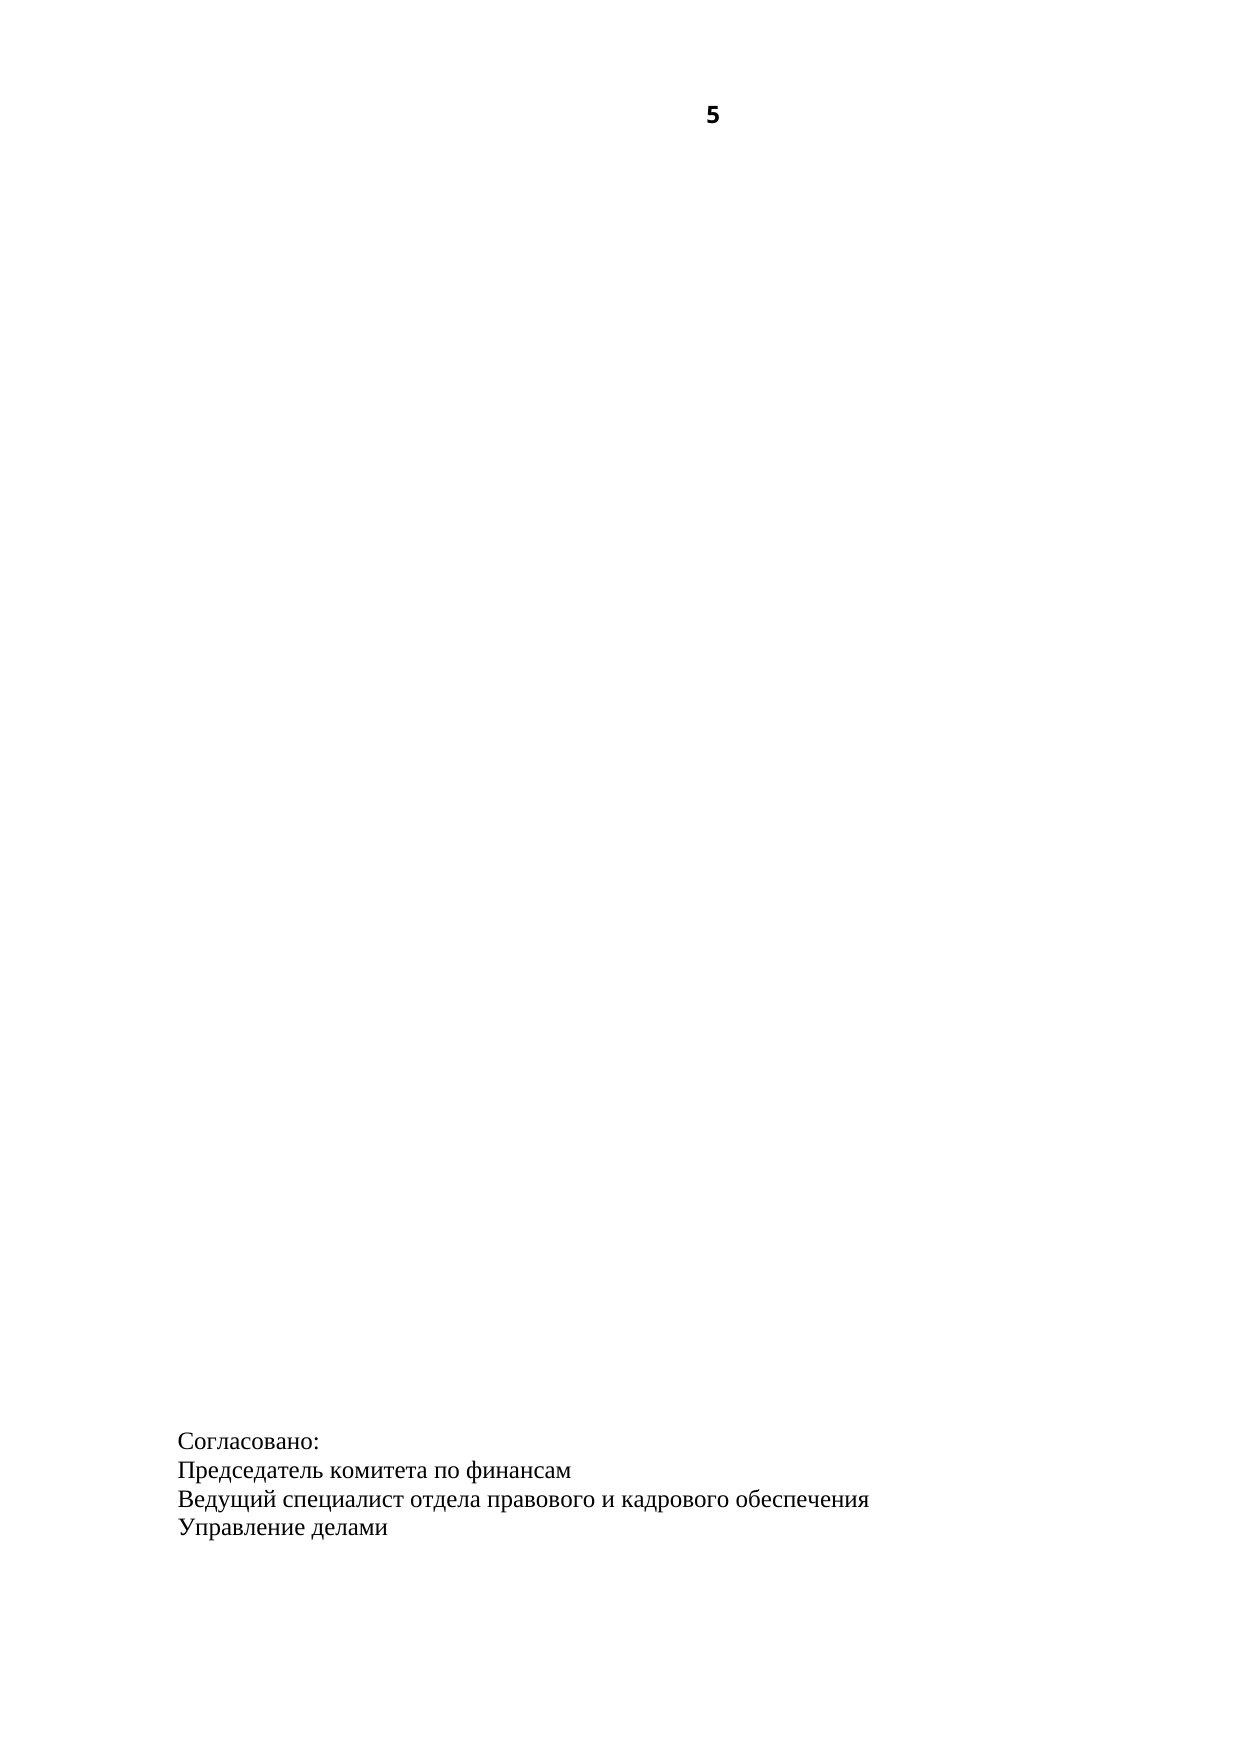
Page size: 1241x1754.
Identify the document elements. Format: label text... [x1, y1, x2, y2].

text Управление делами [177, 1512, 1152, 1541]
text Согласовано: [177, 1426, 1152, 1455]
text Председатель комитета по финансам [177, 1455, 1152, 1484]
text Ведущий специалист отдела правового и кадрового обеспечения [177, 1484, 1152, 1512]
